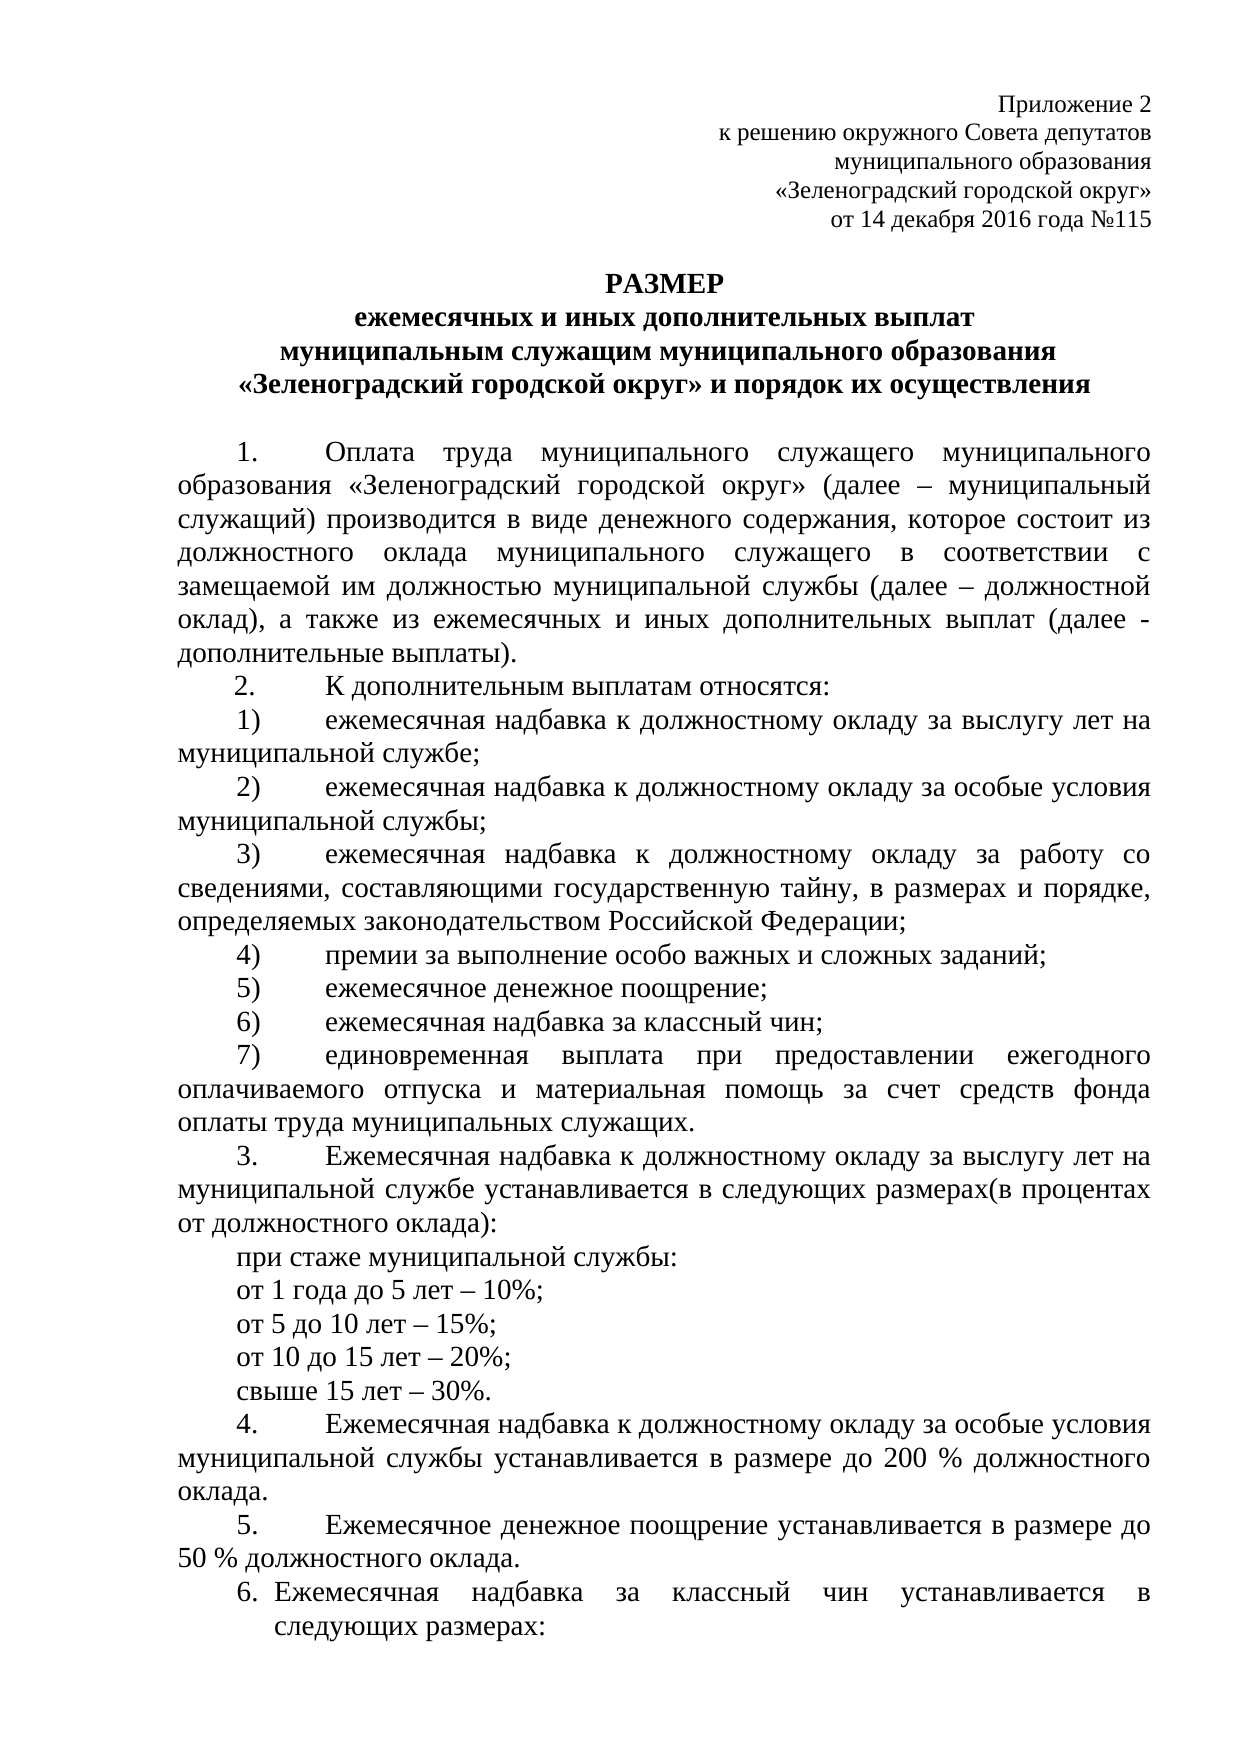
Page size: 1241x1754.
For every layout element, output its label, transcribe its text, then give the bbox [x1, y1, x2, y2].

text к решению окружного Совета депутатов [177, 117, 1152, 146]
text от 10 до 15 лет – 20%; [236, 1339, 1152, 1373]
text от 14 декабря 2016 года №115 [177, 204, 1152, 232]
text Приложение 2 [177, 89, 1152, 117]
text от 1 года до 5 лет – 10%; [236, 1272, 1152, 1306]
text при стаже муниципальной службы: [236, 1239, 1152, 1272]
list ежемесячная надбавка к должностному окладу за выслугу лет на муниципальной службе; [177, 702, 1152, 769]
list ежемесячная надбавка к должностному окладу за работу со сведениями, составляющими государственную тайну, в размерах и порядке, определяемых законодательством Российской Федерации; [177, 836, 1152, 937]
list единовременная выплата при предоставлении ежегодного оплачиваемого отпуска и материальная помощь за счет средств фонда оплаты труда муниципальных служащих. [177, 1037, 1152, 1138]
text свыше 15 лет – 30%. [236, 1373, 1152, 1406]
list Ежемесячная надбавка к должностному окладу за особые условия муниципальной службы устанавливается в размере до 200 % должностного оклада. [177, 1406, 1152, 1507]
list ежемесячная надбавка за классный чин; [177, 1004, 1152, 1037]
list Ежемесячная надбавка за классный чин устанавливается в следующих размерах: [236, 1574, 1152, 1641]
list Ежемесячная надбавка к должностному окладу за выслугу лет на муниципальной службе устанавливается в следующих размерах(в процентах от должностного оклада): [177, 1138, 1152, 1239]
text муниципальным служащим муниципального образования «Зеленоградский городской округ» и порядок их осуществления [177, 333, 1152, 400]
list К дополнительным выплатам относятся: [177, 668, 1152, 702]
text РАЗМЕР [177, 266, 1152, 299]
list Оплата труда муниципального служащего муниципального образования «Зеленоградский городской округ» (далее – муниципальный служащий) производится в виде денежного содержания, которое состоит из должностного оклада муниципального служащего в соответствии с замещаемой им должностью муниципальной службы (далее – должностной оклад), а также из ежемесячных и иных дополнительных выплат (далее - дополнительные выплаты). [177, 434, 1152, 668]
list ежемесячная надбавка к должностному окладу за особые условия муниципальной службы; [177, 769, 1152, 836]
list ежемесячное денежное поощрение; [177, 970, 1152, 1004]
text ежемесячных и иных дополнительных выплат [177, 299, 1152, 333]
text от 5 до 10 лет – 15%; [236, 1306, 1152, 1339]
list премии за выполнение особо важных и сложных заданий; [177, 937, 1152, 970]
list Ежемесячное денежное поощрение устанавливается в размере до 50 % должностного оклада. [177, 1507, 1152, 1574]
text «Зеленоградский городской округ» [177, 175, 1152, 204]
text муниципального образования [177, 146, 1152, 175]
